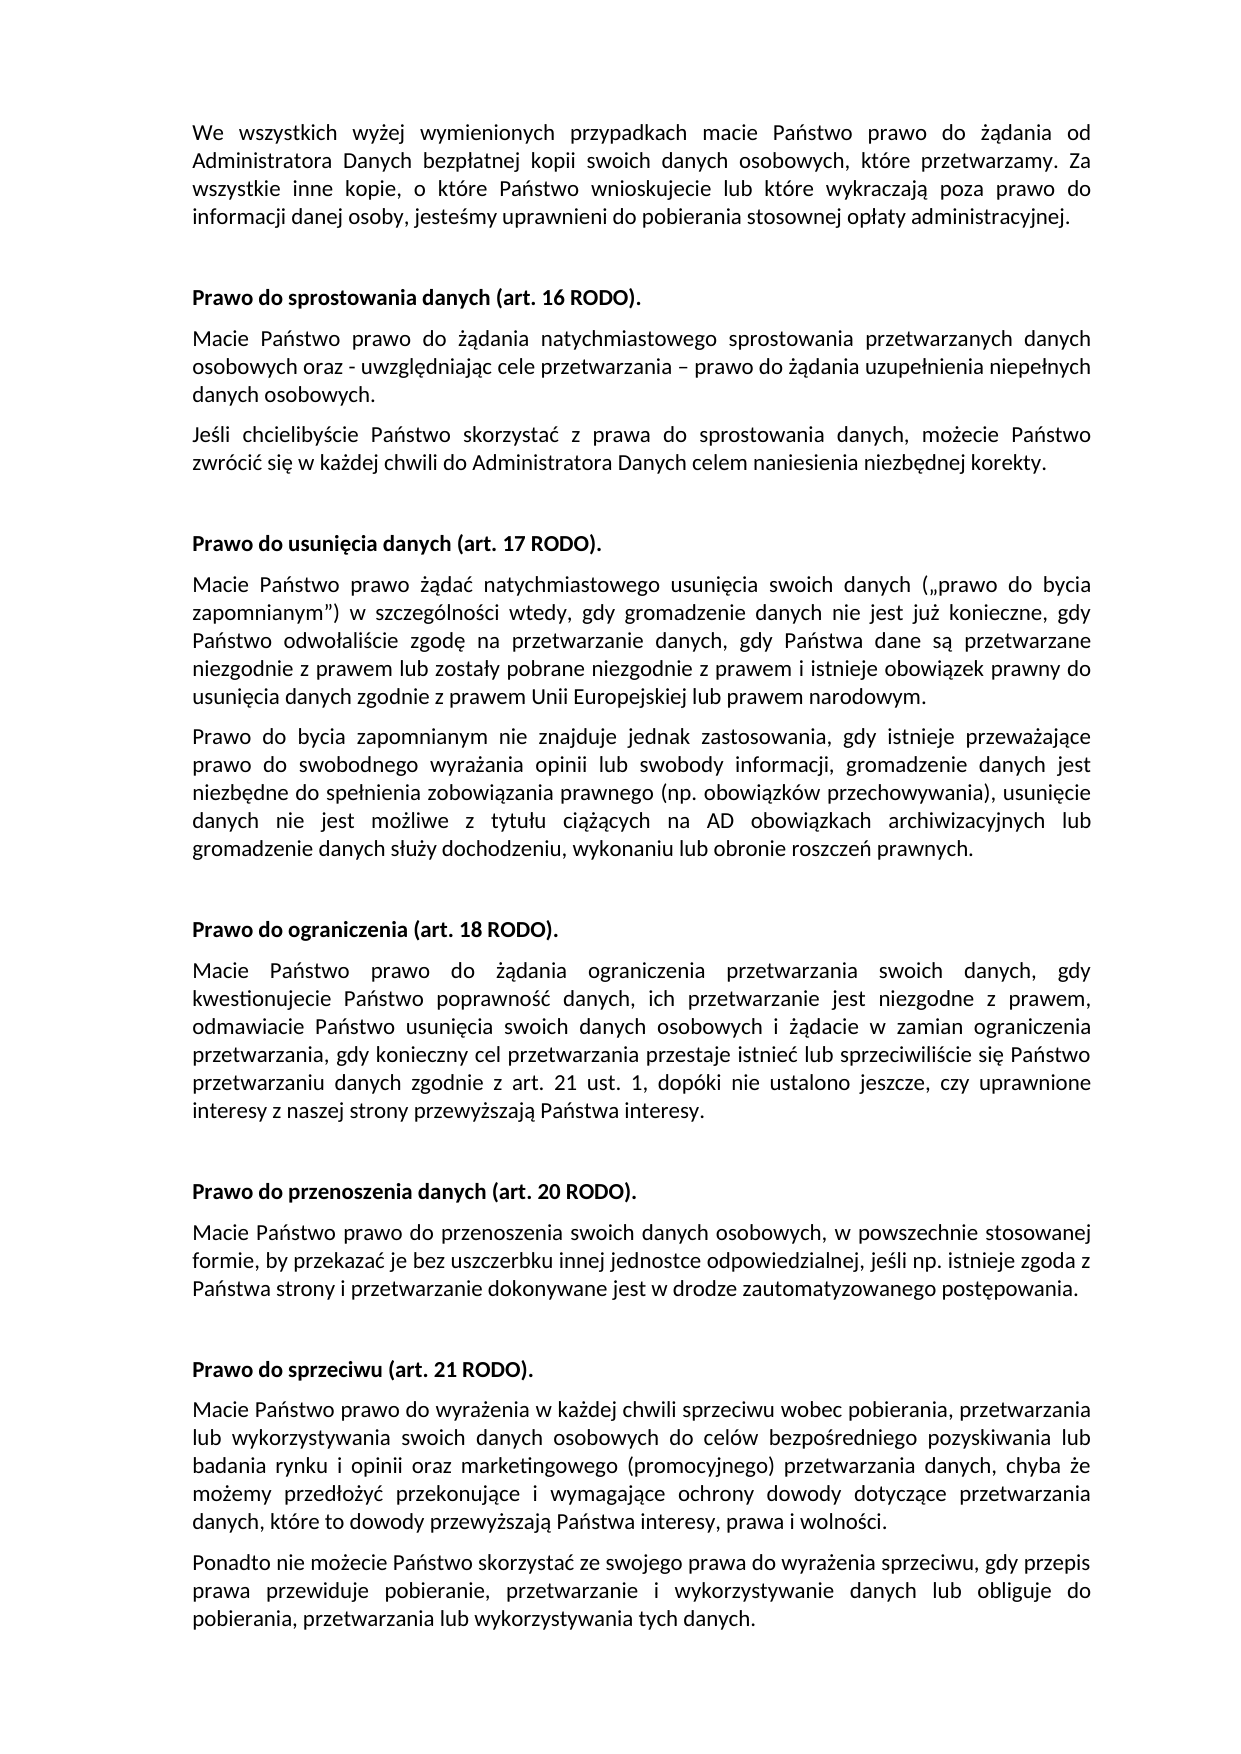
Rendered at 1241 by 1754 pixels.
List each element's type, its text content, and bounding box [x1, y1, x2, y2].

text Ponadto nie możecie Państwo skorzystać ze swojego prawa do wyrażenia sprzeciwu, gdy przepis prawa przewiduje pobieranie, przetwarzanie i wykorzystywanie danych lub obliguje do pobierania, przetwarzania lub wykorzystywania tych danych. [192, 1548, 1092, 1632]
text Prawo do usunięcia danych (art. 17 RODO). [192, 529, 1092, 557]
text Macie Państwo prawo do wyrażenia w każdej chwili sprzeciwu wobec pobierania, przetwarzania lub wykorzystywania swoich danych osobowych do celów bezpośredniego pozyskiwania lub badania rynku i opinii oraz marketingowego (promocyjnego) przetwarzania danych, chyba że możemy przedłożyć przekonujące i wymagające ochrony dowody dotyczące przetwarzania danych, które to dowody przewyższają Państwa interesy, prawa i wolności. [192, 1395, 1092, 1536]
text Jeśli chcielibyście Państwo skorzystać z prawa do sprostowania danych, możecie Państwo zwrócić się w każdej chwili do Administratora Danych celem naniesienia niezbędnej korekty. [192, 420, 1092, 476]
text Prawo do sprzeciwu (art. 21 RODO). [192, 1355, 1092, 1383]
text Prawo do przenoszenia danych (art. 20 RODO). [192, 1177, 1092, 1205]
text Macie Państwo prawo żądać natychmiastowego usunięcia swoich danych („prawo do bycia zapomnianym”) w szczególności wtedy, gdy gromadzenie danych nie jest już konieczne, gdy Państwo odwołaliście zgodę na przetwarzanie danych, gdy Państwa dane są przetwarzane niezgodnie z prawem lub zostały pobrane niezgodnie z prawem i istnieje obowiązek prawny do usunięcia danych zgodnie z prawem Unii Europejskiej lub prawem narodowym. [192, 570, 1092, 710]
text We wszystkich wyżej wymienionych przypadkach macie Państwo prawo do żądania od Administratora Danych bezpłatnej kopii swoich danych osobowych, które przetwarzamy. Za wszystkie inne kopie, o które Państwo wnioskujecie lub które wykraczają poza prawo do informacji danej osoby, jesteśmy uprawnieni do pobierania stosownej opłaty administracyjnej. [192, 118, 1092, 230]
text Macie Państwo prawo do żądania ograniczenia przetwarzania swoich danych, gdy kwestionujecie Państwo poprawność danych, ich przetwarzanie jest niezgodne z prawem, odmawiacie Państwo usunięcia swoich danych osobowych i żądacie w zamian ograniczenia przetwarzania, gdy konieczny cel przetwarzania przestaje istnieć lub sprzeciwiliście się Państwo przetwarzaniu danych zgodnie z art. 21 ust. 1, dopóki nie ustalono jeszcze, czy uprawnione interesy z naszej strony przewyższają Państwa interesy. [192, 956, 1092, 1124]
text Prawo do bycia zapomnianym nie znajduje jednak zastosowania, gdy istnieje przeważające prawo do swobodnego wyrażania opinii lub swobody informacji, gromadzenie danych jest niezbędne do spełnienia zobowiązania prawnego (np. obowiązków przechowywania), usunięcie danych nie jest możliwe z tytułu ciążących na AD obowiązkach archiwizacyjnych lub gromadzenie danych służy dochodzeniu, wykonaniu lub obronie roszczeń prawnych. [192, 722, 1092, 863]
text Prawo do ograniczenia (art. 18 RODO). [192, 916, 1092, 944]
text Macie Państwo prawo do przenoszenia swoich danych osobowych, w powszechnie stosowanej formie, by przekazać je bez uszczerbku innej jednostce odpowiedzialnej, jeśli np. istnieje zgoda z Państwa strony i przetwarzanie dokonywane jest w drodze zautomatyzowanego postępowania. [192, 1218, 1092, 1302]
text Prawo do sprostowania danych (art. 16 RODO). [192, 283, 1092, 311]
text Macie Państwo prawo do żądania natychmiastowego sprostowania przetwarzanych danych osobowych oraz - uwzględniając cele przetwarzania – prawo do żądania uzupełnienia niepełnych danych osobowych. [192, 324, 1092, 408]
